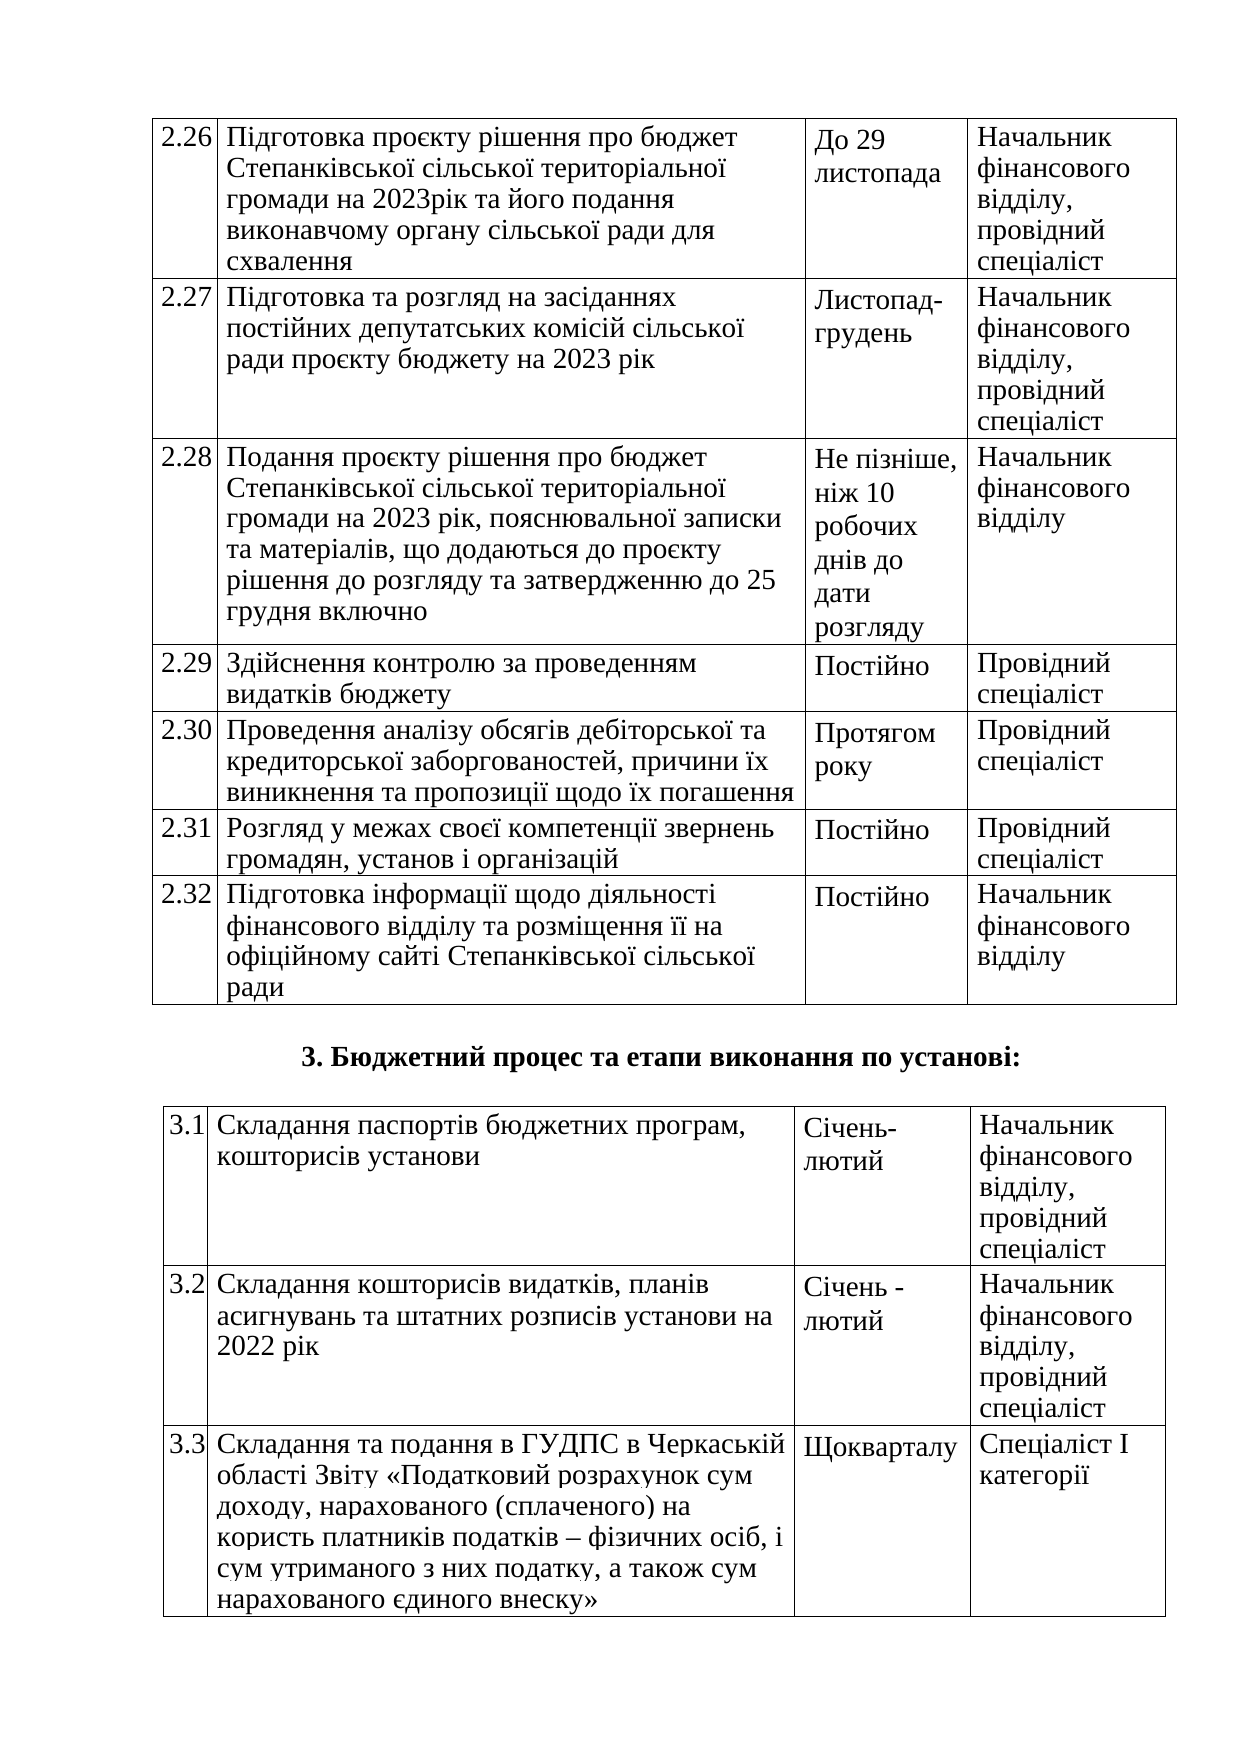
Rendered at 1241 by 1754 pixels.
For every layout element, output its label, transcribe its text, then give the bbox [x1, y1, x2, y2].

text 3. Бюджетний процес та етапи виконання по установі: [177, 1039, 1152, 1072]
table_cell Підготовка та розгляд на засіданнях постійних депутатських комісій сільської ради проєкту бюджету на 2023 рік [218, 279, 805, 437]
table_cell Підготовка інформації щодо діяльності фінансового відділу та розміщення її на офіційному сайті Степанківської сільської ради [218, 876, 805, 1004]
table_cell Проведення аналізу обсягів дебіторської та кредиторської заборгованостей, причини їх виникнення та пропозиції щодо їх погашення [218, 712, 805, 808]
table_cell Складання та подання в ГУДПС в Черкаській області Звіту «Податковий розрахунок сум доходу, нарахованого (сплаченого) на користь платників податків – фізичних осіб, і сум утриманого з них податку, а також сум нарахованого єдиного внеску» [208, 1426, 794, 1616]
table_cell 2.30 [153, 712, 217, 808]
table_cell Листопад-грудень [806, 279, 967, 437]
table_cell Начальник фінансового відділу [968, 439, 1176, 644]
table_cell До 29 листопада [806, 119, 967, 278]
table_cell 2.32 [153, 876, 217, 1004]
table_cell 2.28 [153, 439, 217, 644]
table_cell Начальник фінансового відділу, провідний спеціаліст [968, 279, 1176, 437]
table_cell 2.27 [153, 279, 217, 437]
table_cell Подання проєкту рішення про бюджет Степанківської сільської територіальної громади на 2023 рік, пояснювальної записки та матеріалів, що додаються до проєкту рішення до розгляду та затвердженню до 25 грудня включно [218, 439, 805, 644]
table_cell Розгляд у межах своєї компетенції звернень громадян, установ і організацій [218, 810, 805, 875]
table_header Січень-лютий [795, 1107, 970, 1265]
table_cell Начальник фінансового відділу [968, 876, 1176, 1004]
table_header 3.1 [164, 1107, 207, 1265]
table_cell Начальник фінансового відділу, провідний спеціаліст [968, 119, 1176, 278]
table_cell 2.29 [153, 645, 217, 711]
table_cell 2.26 [153, 119, 217, 278]
table_cell Провідний спеціаліст [968, 810, 1176, 875]
table_header Начальник фінансового відділу, провідний спеціаліст [971, 1107, 1165, 1265]
table_cell Постійно [806, 876, 967, 1004]
table_cell Начальник фінансового відділу, провідний спеціаліст [971, 1266, 1165, 1425]
table_cell Складання кошторисів видатків, планів асигнувань та штатних розписів установи на 2022 рік [208, 1266, 794, 1425]
table_cell 2.31 [153, 810, 217, 875]
table_cell Щокварталу [795, 1426, 970, 1616]
table_cell Не пізніше, ніж 10 робочих днів до дати розгляду [806, 439, 967, 644]
table_cell Постійно [806, 645, 967, 711]
table_cell Постійно [806, 810, 967, 875]
table_header Складання паспортів бюджетних програм, кошторисів установи [208, 1107, 794, 1265]
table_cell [971, 1426, 1165, 1616]
table_cell 3.2 [164, 1266, 207, 1425]
table_cell Підготовка проєкту рішення про бюджет Степанківської сільської територіальної громади на 2023рік та його подання виконавчому органу сільської ради для схвалення [218, 119, 805, 278]
table_cell Січень -лютий [795, 1266, 970, 1425]
table_cell Протягом року [806, 712, 967, 808]
table_cell Провідний спеціаліст [968, 645, 1176, 711]
table_cell 3.3 [164, 1426, 207, 1616]
table_cell Здійснення контролю за проведенням видатків бюджету [218, 645, 805, 711]
table_cell Провідний спеціаліст [968, 712, 1176, 808]
